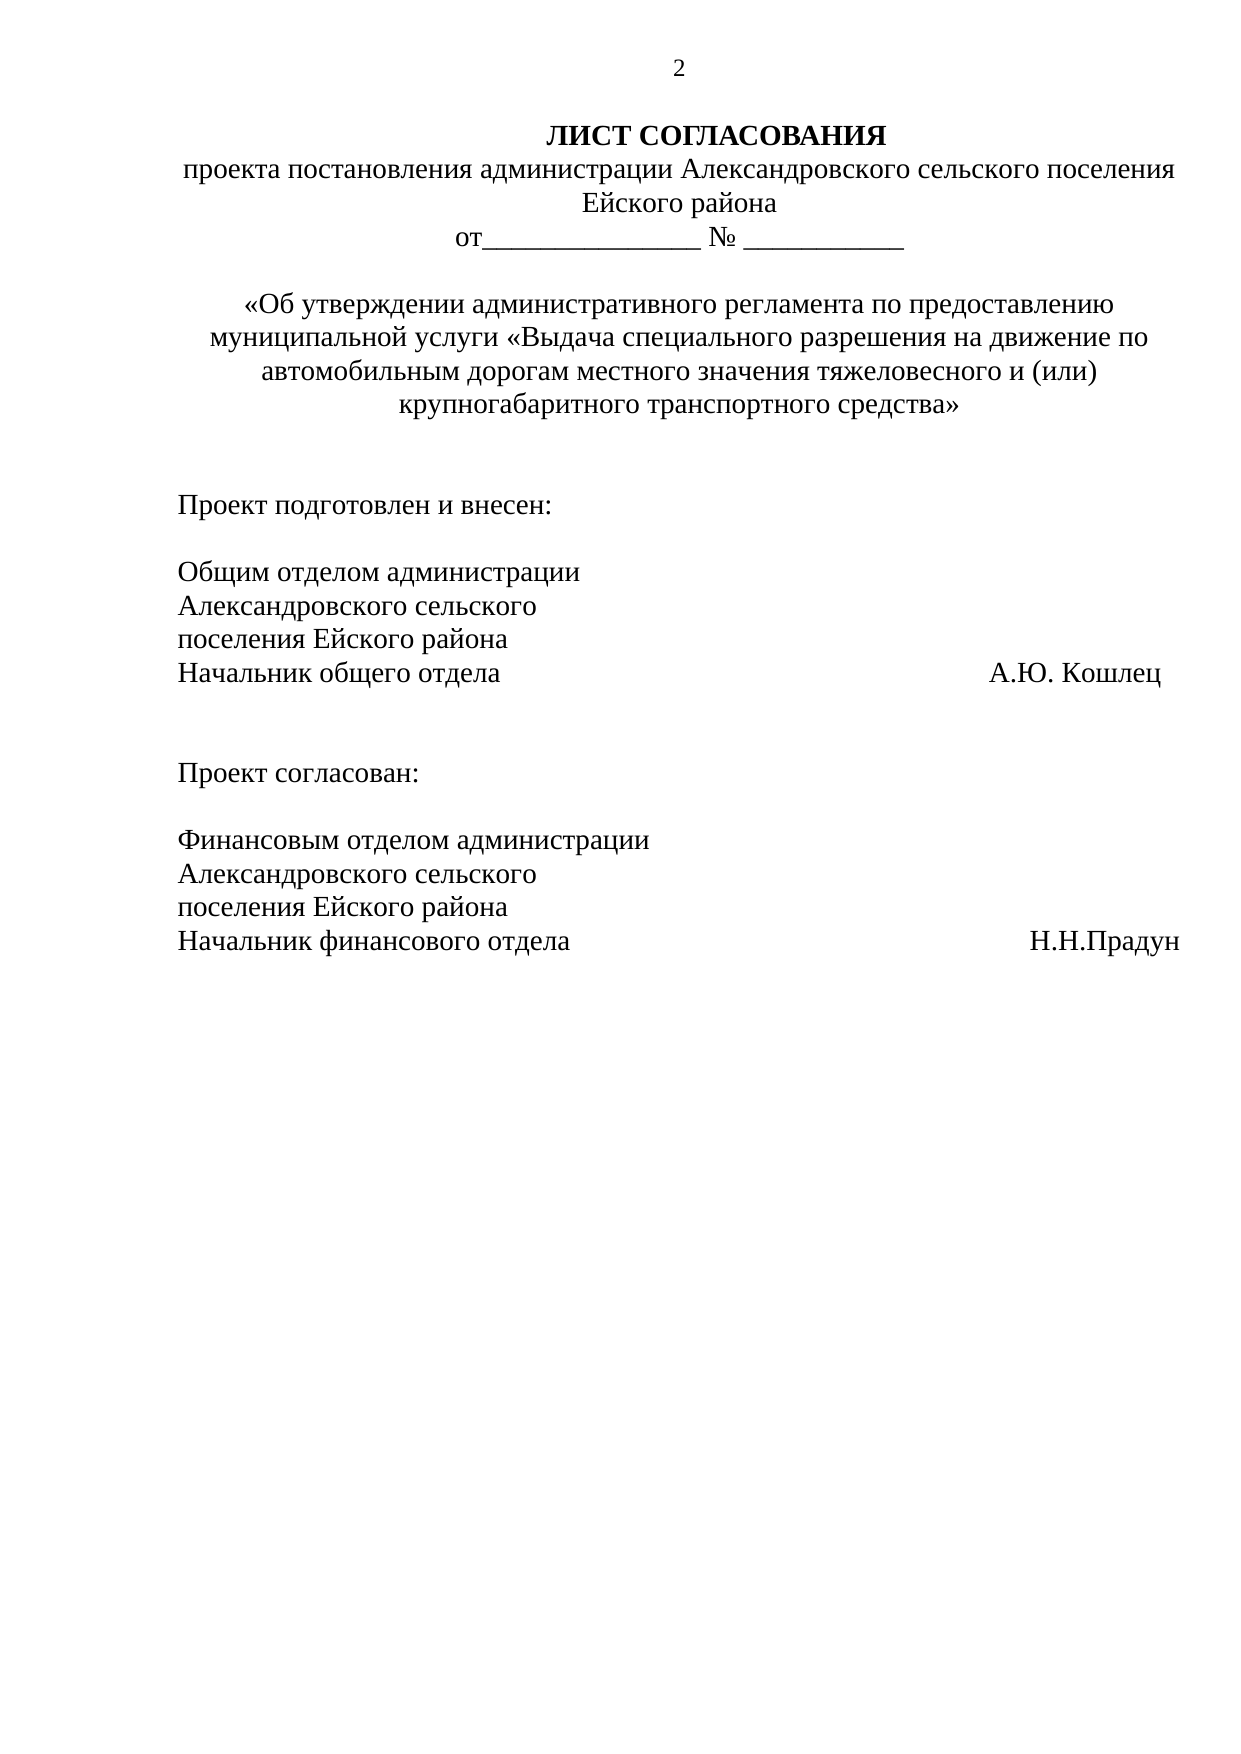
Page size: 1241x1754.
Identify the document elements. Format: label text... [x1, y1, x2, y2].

text Финансовым отделом администрации [177, 822, 1181, 856]
text Александровского сельского [177, 856, 1181, 889]
text Начальник финансового отдела Н.Н.Прадун [177, 923, 1181, 957]
text проекта постановления администрации Александровского сельского поселения Ейского района [177, 152, 1181, 219]
text «Об утверждении административного регламента по предоставлению муниципальной услуги «Выдача специального разрешения на движение по автомобильным дорогам местного значения тяжеловесного и (или) крупногабаритного транспортного средства» [177, 286, 1181, 420]
text Проект подготовлен и внесен: [177, 487, 1181, 521]
text поселения Ейского района [177, 889, 1181, 923]
text Общим отделом администрации [177, 554, 1181, 588]
text Александровского сельского [177, 588, 1181, 621]
text от_______________ № ___________ [177, 219, 1181, 252]
text Начальник общего отдела А.Ю. Кошлец [177, 655, 1181, 688]
text поселения Ейского района [177, 621, 1181, 655]
text ЛИСТ СОГЛАСОВАНИЯ [177, 118, 1181, 152]
text Проект согласован: [177, 755, 1181, 789]
